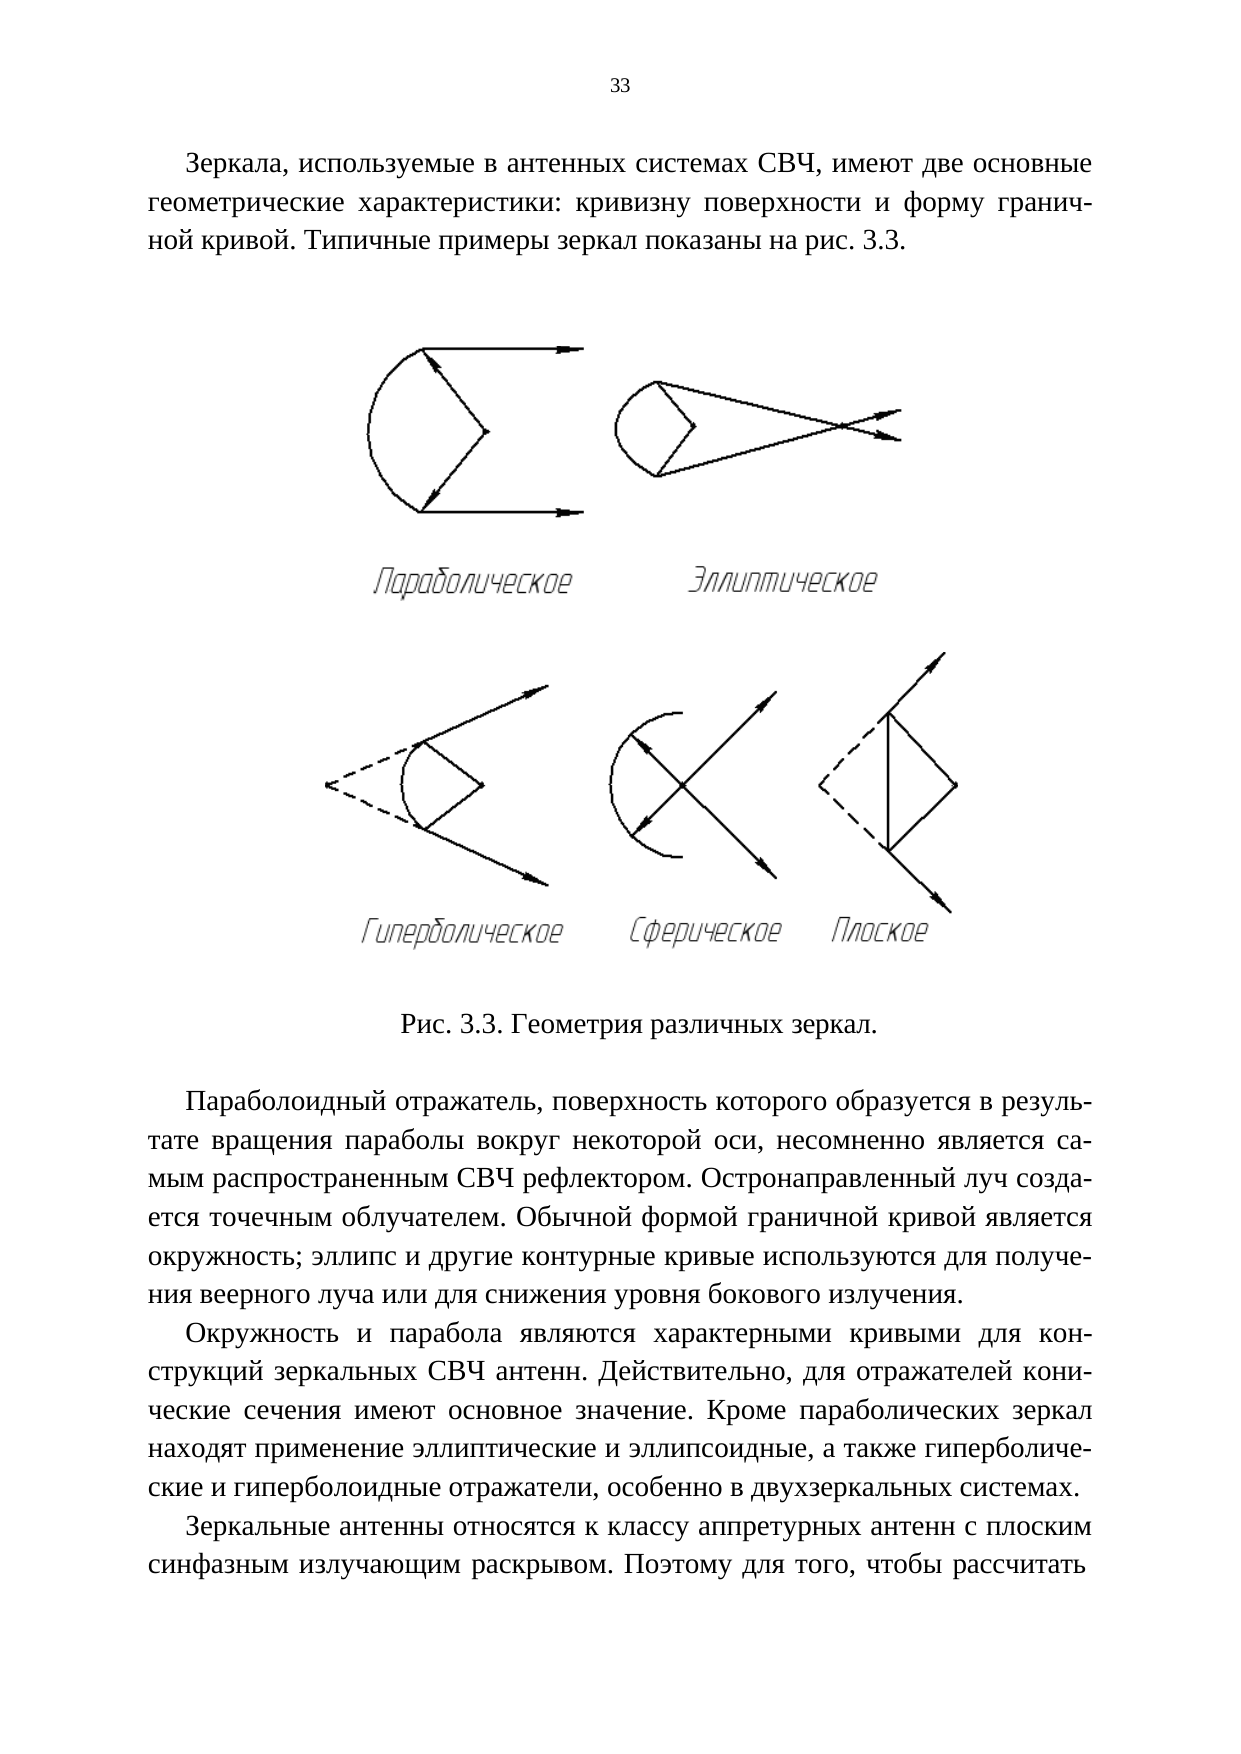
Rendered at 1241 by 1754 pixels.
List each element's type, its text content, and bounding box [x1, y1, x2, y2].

text Окружность и парабола являются характерными кривыми для кон- струкций зеркальных СВЧ антенн. Действительно, для отражателей кони- ческие сечения имеют основное значение. Кроме параболических зеркал находят применение эллиптические и эллипсоидные, а также гиперболиче- ские и гиперболоидные отражатели, особенно в двухзеркальных системах. [148, 1315, 1093, 1502]
picture [325, 652, 958, 950]
picture [366, 346, 902, 601]
text Параболоидный отражатель, поверхность которого образуется в резуль- тате вращения параболы вокруг некоторой оси, несомненно является са- мым распространенным СВЧ рефлектором. Остронаправленный луч созда- ется точечным облучателем. Обычной формой граничной кривой является окружность; эллипс и другие контурные кривые используются для получе- ния веерного луча или для снижения уровня бокового излучения. [148, 1083, 1093, 1310]
text Зеркальные антенны относятся к классу аппретурных антенн с плоским синфазным излучающим раскрывом. Поэтому для того, чтобы рассчитать [148, 1508, 1092, 1580]
text Рис. 3.3. Геометрия различных зеркал. [184, 1006, 1094, 1040]
text Зеркала, используемые в антенных системах СВЧ, имеют две основные геометрические характеристики: кривизну поверхности и форму гранич- ной кривой. Типичные примеры зеркал показаны на рис. 3.3. [148, 145, 1093, 256]
